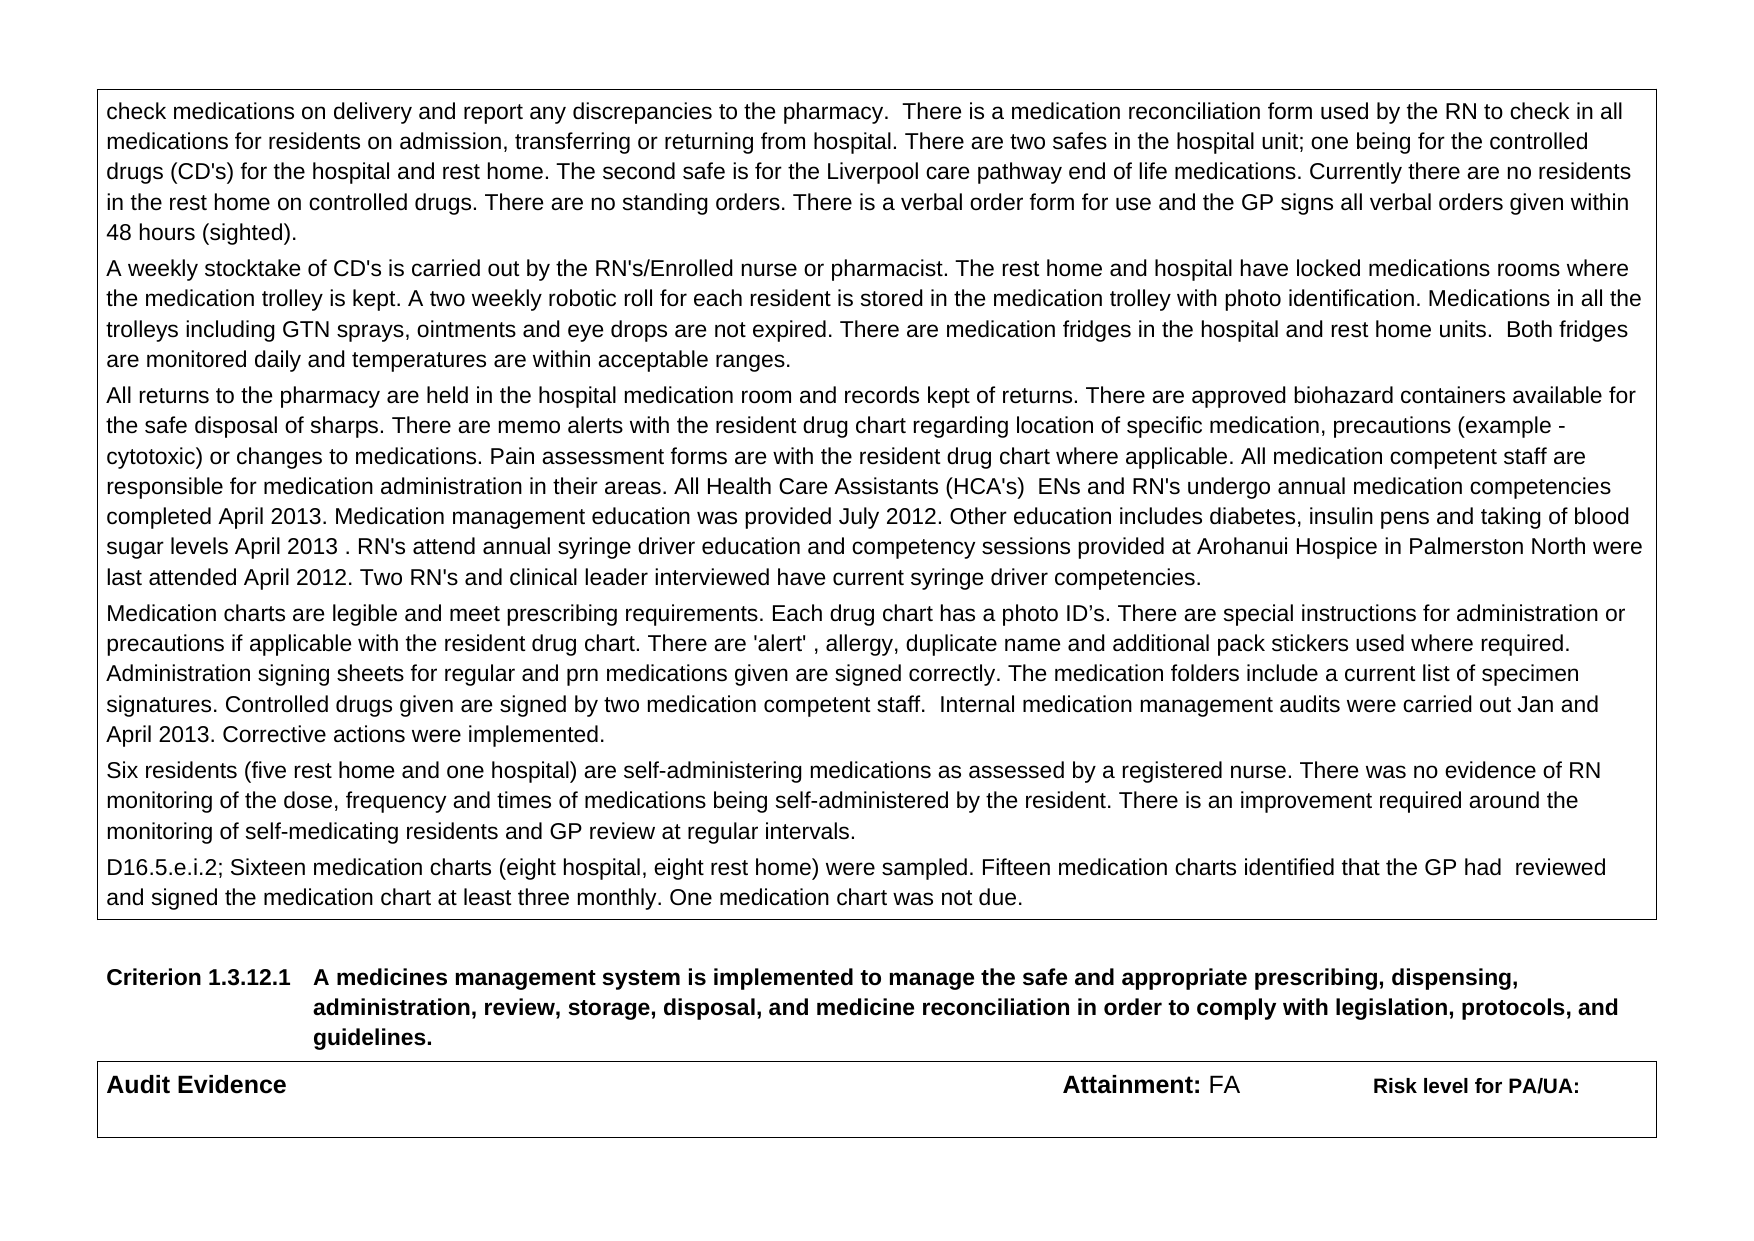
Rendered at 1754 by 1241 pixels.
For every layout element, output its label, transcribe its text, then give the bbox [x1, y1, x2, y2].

text All returns to the pharmacy are held in the hospital medication room and records kept of returns. There are approved biohazard containers available for the safe disposal of sharps. There are memo alerts with the resident drug chart regarding location of specific medication, precautions (example - cytotoxic) or changes to medications. Pain assessment forms are with the resident drug chart where applicable. All medication competent staff are responsible for medication administration in their areas. All Health Care Assistants (HCA's) ENs and RN's undergo annual medication competencies completed April 2013. Medication management education was provided July 2012. Other education includes diabetes, insulin pens and taking of blood sugar levels April 2013 . RN's attend annual syringe driver education and competency sessions provided at Arohanui Hospice in Palmerston North were last attended April 2012. Two RN's and clinical leader interviewed have current syringe driver competencies. [98, 373, 1656, 590]
text Medication charts are legible and meet prescribing requirements. Each drug chart has a photo ID’s. There are special instructions for administration or precautions if applicable with the resident drug chart. There are 'alert' , allergy, duplicate name and additional pack stickers used where required. Administration signing sheets for regular and prn medications given are signed correctly. The medication folders include a current list of specimen signatures. Controlled drugs given are signed by two medication competent staff. Internal medication management audits were carried out Jan and April 2013. Corrective actions were implemented. [98, 591, 1656, 747]
text A weekly stocktake of CD's is carried out by the RN's/Enrolled nurse or pharmacist. The rest home and hospital have locked medications rooms where the medication trolley is kept. A two weekly robotic roll for each resident is stored in the medication trolley with photo identification. Medications in all the trolleys including GTN sprays, ointments and eye drops are not expired. There are medication fridges in the hospital and rest home units. Both fridges are monitored daily and temperatures are within acceptable ranges. [98, 246, 1656, 372]
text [98, 90, 1656, 245]
text Audit Evidence Attainment: FA Risk level for PA/UA: [98, 1062, 1656, 1099]
text Six residents (five rest home and one hospital) are self-administering medications as assessed by a registered nurse. There was no evidence of RN monitoring of the dose, frequency and times of medications being self-administered by the resident. There is an improvement required around the monitoring of self-medicating residents and GP review at regular intervals. [98, 748, 1656, 844]
text Criterion 1.3.12.1 A medicines management system is implemented to manage the safe and appropriate prescribing, dispensing, administration, review, storage, disposal, and medicine reconciliation in order to comply with legislation, protocols, and guidelines. [106, 964, 1648, 1051]
text D16.5.e.i.2; Sixteen medication charts (eight hospital, eight rest home) were sampled. Fifteen medication charts identified that the GP had reviewed and signed the medication chart at least three monthly. One medication chart was not due. [98, 845, 1656, 919]
